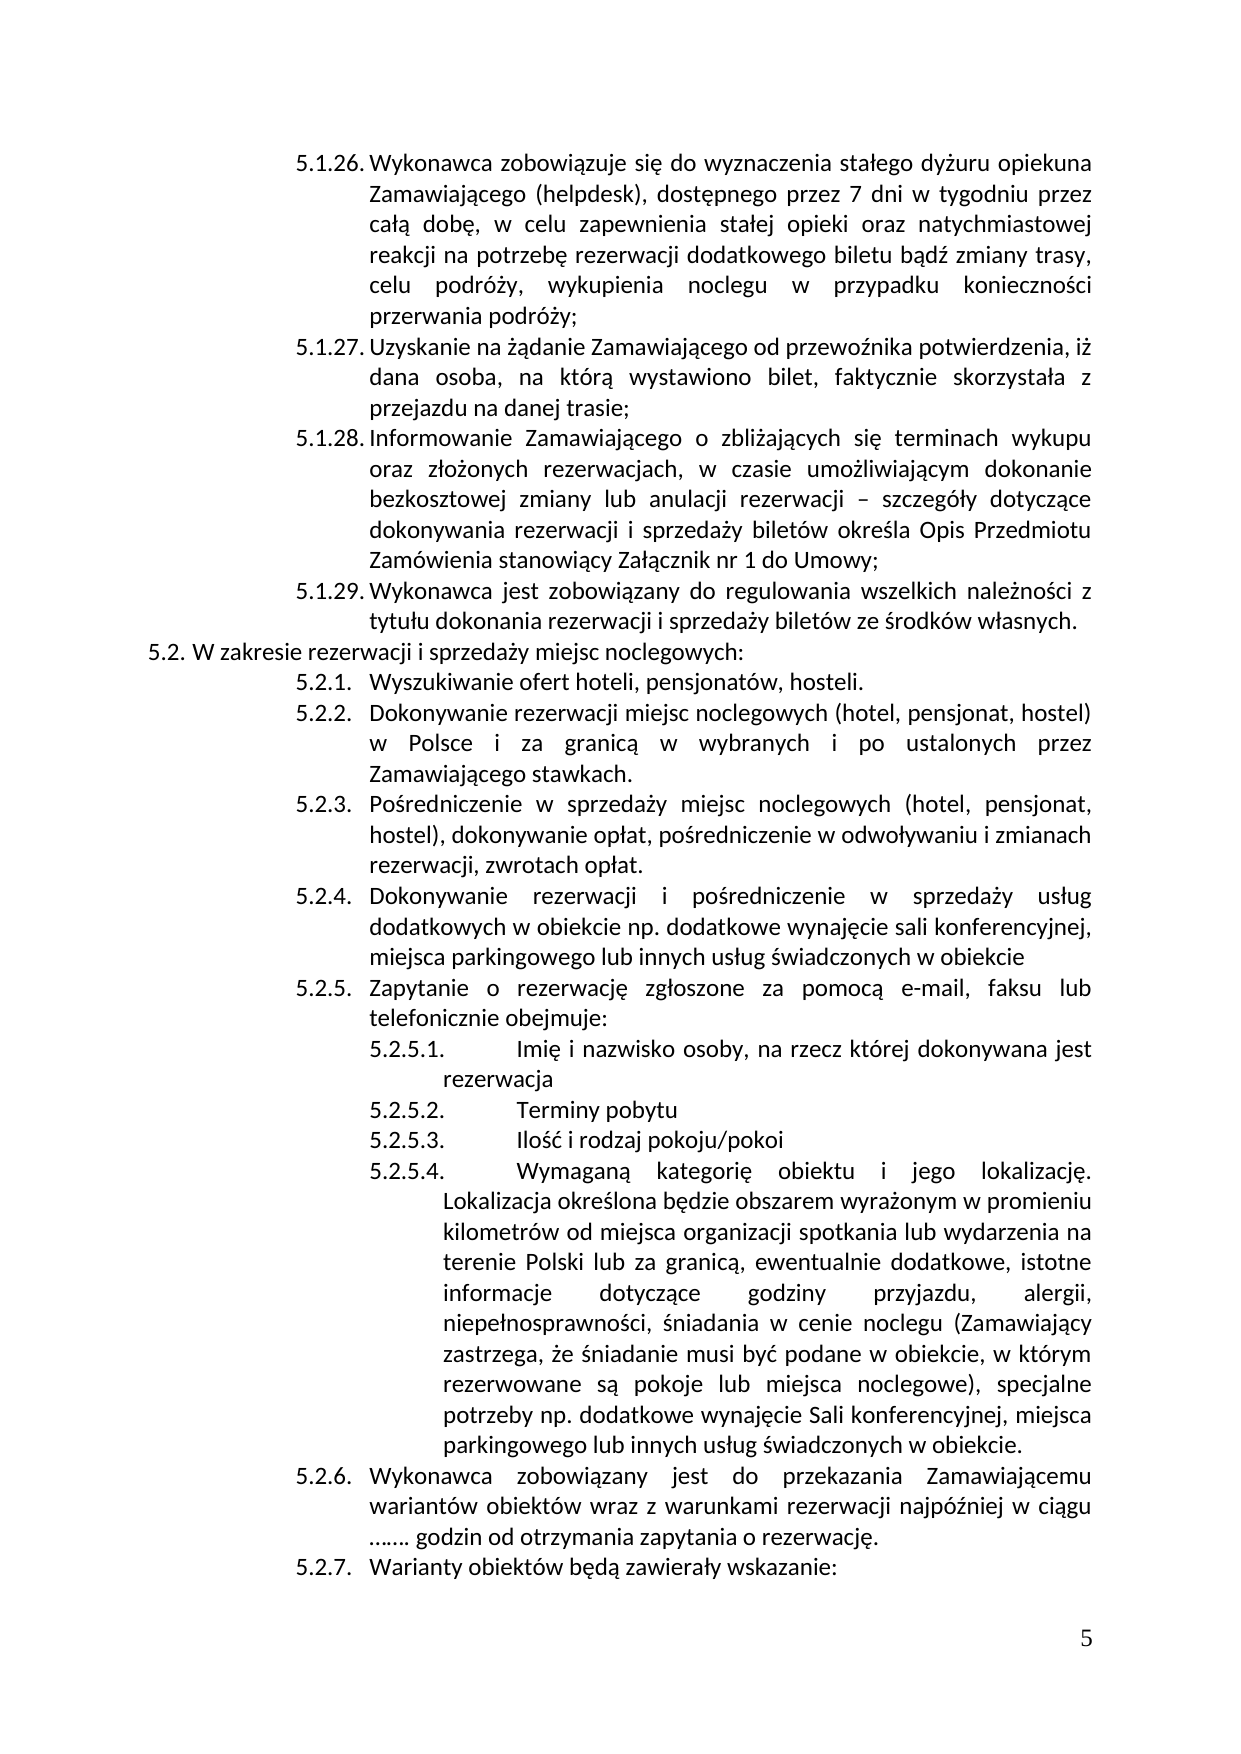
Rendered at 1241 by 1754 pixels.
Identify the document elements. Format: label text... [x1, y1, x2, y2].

list Dokonywanie rezerwacji miejsc noclegowych (hotel, pensjonat, hostel) w Polsce i za granicą w wybranych i po ustalonych przez Zamawiającego stawkach. [295, 697, 1093, 788]
list Uzyskanie na żądanie Zamawiającego od przewoźnika potwierdzenia, iż dana osoba, na którą wystawiono bilet, faktycznie skorzystała z przejazdu na danej trasie; [295, 331, 1093, 422]
list Warianty obiektów będą zawierały wskazanie: [295, 1552, 1093, 1582]
list Wymaganą kategorię obiektu i jego lokalizację. Lokalizacja określona będzie obszarem wyrażonym w promieniu kilometrów od miejsca organizacji spotkania lub wydarzenia na terenie Polski lub za granicą, ewentualnie dodatkowe, istotne informacje dotyczące godziny przyjazdu, alergii, niepełnosprawności, śniadania w cenie noclegu (Zamawiający zastrzega, że śniadanie musi być podane w obiekcie, w którym rezerwowane są pokoje lub miejsca noclegowe), specjalne potrzeby np. dodatkowe wynajęcie Sali konferencyjnej, miejsca parkingowego lub innych usług świadczonych w obiekcie. [369, 1155, 1093, 1460]
list W zakresie rezerwacji i sprzedaży miejsc noclegowych: [148, 636, 1093, 666]
list Wykonawca zobowiązany jest do przekazania Zamawiającemu wariantów obiektów wraz z warunkami rezerwacji najpóźniej w ciągu ……. godzin od otrzymania zapytania o rezerwację. [295, 1460, 1093, 1552]
list Ilość i rodzaj pokoju/pokoi [369, 1124, 1093, 1155]
list Dokonywanie rezerwacji i pośredniczenie w sprzedaży usług dodatkowych w obiekcie np. dodatkowe wynajęcie sali konferencyjnej, miejsca parkingowego lub innych usług świadczonych w obiekcie [295, 880, 1093, 972]
list Pośredniczenie w sprzedaży miejsc noclegowych (hotel, pensjonat, hostel), dokonywanie opłat, pośredniczenie w odwoływaniu i zmianach rezerwacji, zwrotach opłat. [295, 788, 1093, 880]
list Zapytanie o rezerwację zgłoszone za pomocą e-mail, faksu lub telefonicznie obejmuje: [295, 972, 1093, 1033]
list Informowanie Zamawiającego o zbliżających się terminach wykupu oraz złożonych rezerwacjach, w czasie umożliwiającym dokonanie bezkosztowej zmiany lub anulacji rezerwacji – szczegóły dotyczące dokonywania rezerwacji i sprzedaży biletów określa Opis Przedmiotu Zamówienia stanowiący Załącznik nr 1 do Umowy; [295, 422, 1093, 575]
list Wyszukiwanie ofert hoteli, pensjonatów, hosteli. [295, 666, 1093, 697]
list Imię i nazwisko osoby, na rzecz której dokonywana jest rezerwacja [369, 1033, 1093, 1094]
list Wykonawca zobowiązuje się do wyznaczenia stałego dyżuru opiekuna Zamawiającego (helpdesk), dostępnego przez 7 dni w tygodniu przez całą dobę, w celu zapewnienia stałej opieki oraz natychmiastowej reakcji na potrzebę rezerwacji dodatkowego biletu bądź zmiany trasy, celu podróży, wykupienia noclegu w przypadku konieczności przerwania podróży; [295, 148, 1093, 331]
list Terminy pobytu [369, 1094, 1093, 1124]
list Wykonawca jest zobowiązany do regulowania wszelkich należności z tytułu dokonania rezerwacji i sprzedaży biletów ze środków własnych. [295, 575, 1093, 636]
